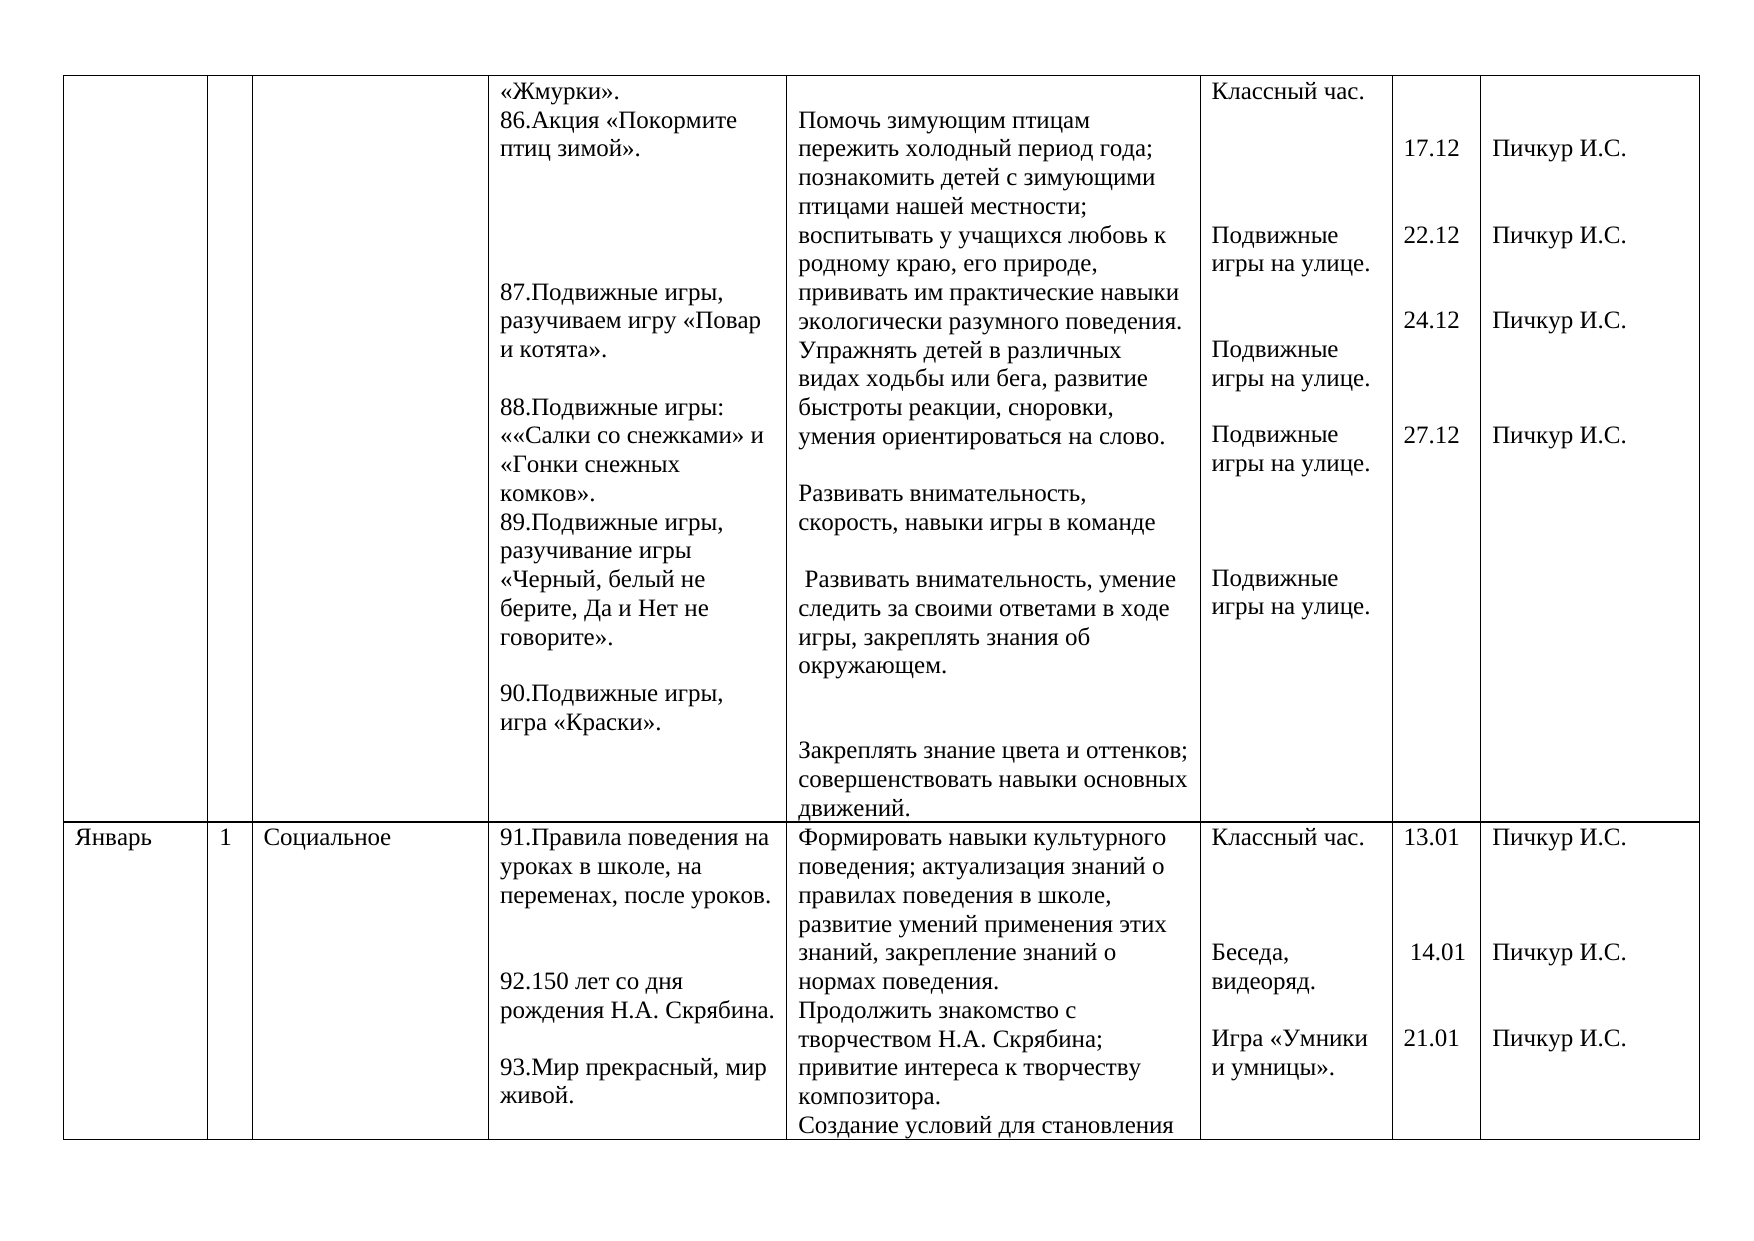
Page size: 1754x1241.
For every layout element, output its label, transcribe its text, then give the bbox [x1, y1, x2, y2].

table_cell Социальное [253, 823, 488, 1139]
table_cell 1 [208, 823, 252, 1139]
table_cell Январь [64, 823, 207, 1139]
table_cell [1481, 823, 1699, 1139]
table_cell 4 [208, 76, 252, 821]
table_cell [489, 823, 786, 1139]
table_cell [1201, 823, 1392, 1139]
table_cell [1201, 76, 1392, 821]
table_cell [787, 76, 1200, 821]
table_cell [489, 76, 786, 821]
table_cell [1393, 76, 1480, 821]
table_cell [1481, 76, 1699, 821]
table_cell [253, 76, 488, 821]
table_cell 13.01 14.01 21.01 [1393, 823, 1480, 1139]
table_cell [787, 823, 1200, 1139]
